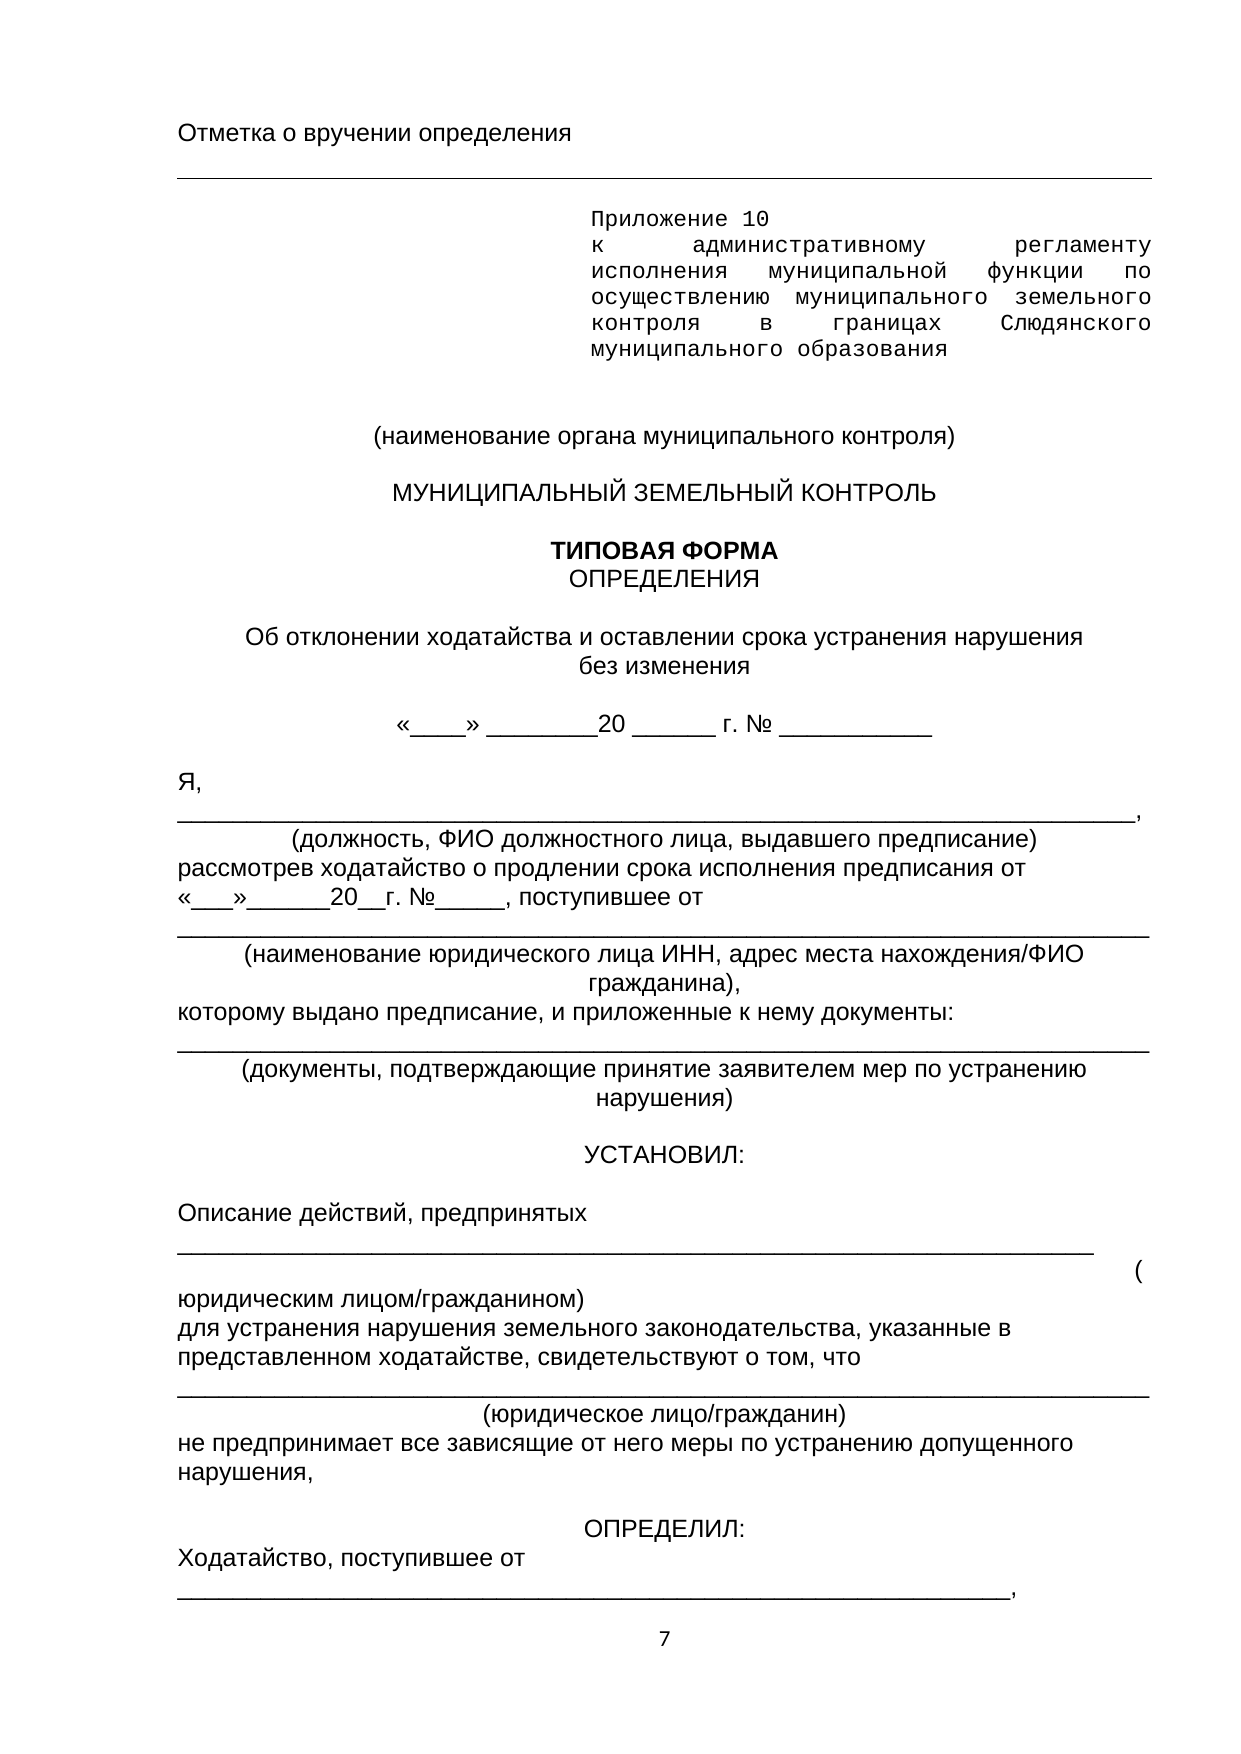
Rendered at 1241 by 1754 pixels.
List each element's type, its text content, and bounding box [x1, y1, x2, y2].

text для устранения нарушения земельного законодательства, указанные в представленном ходатайстве, свидетельствуют о том, что ______________________________________________________________________ [177, 1313, 1152, 1399]
text МУНИЦИПАЛЬНЫЙ ЗЕМЕЛЬНЫЙ КОНТРОЛЬ [177, 478, 1152, 507]
text Я, _____________________________________________________________________, [177, 766, 1152, 824]
text (должность, ФИО должностного лица, выдавшего предписание) [177, 824, 1152, 853]
text Описание действий, предпринятых __________________________________________________________________ [177, 1198, 1152, 1255]
text ______________________________________________________________________ [177, 1025, 1152, 1054]
text (наименование юридического лица ИНН, адрес места нахождения/ФИО гражданина), [177, 939, 1152, 996]
text УСТАНОВИЛ: [177, 1140, 1152, 1169]
text (юридическим лицом/гражданином) [177, 1255, 1152, 1313]
text (юридическое лицо/гражданин) [177, 1399, 1152, 1428]
text Приложение 10 [591, 207, 1152, 233]
text (документы, подтверждающие принятие заявителем мер по устранению нарушения) [177, 1054, 1152, 1111]
text к административному регламенту исполнения муниципальной функции по осуществлению муниципального земельного контроля в границах Слюдянского муниципального образования [591, 233, 1152, 363]
text не предпринимает все зависящие от него меры по устранению допущенного нарушения, [177, 1428, 1152, 1485]
text «____» ________20 ______ г. № ___________ [177, 708, 1152, 737]
text Об отклонении ходатайства и оставлении срока устранения нарушения [177, 622, 1152, 651]
text которому выдано предписание, и приложенные к нему документы: [177, 996, 1152, 1025]
text без изменения [177, 651, 1152, 679]
text ОПРЕДЕЛИЛ: [177, 1514, 1152, 1543]
text ОПРЕДЕЛЕНИЯ [177, 564, 1152, 593]
text Ходатайство, поступившее от ____________________________________________________________, [177, 1543, 1152, 1600]
text (наименование органа муниципального контроля) [177, 421, 1152, 449]
text Отметка о вручении определения [177, 118, 1152, 147]
text ТИПОВАЯ ФОРМА [177, 536, 1152, 564]
text рассмотрев ходатайство о продлении срока исполнения предписания от «___»______20__г. №_____, поступившее от ______________________________________________________________________ [177, 853, 1152, 939]
